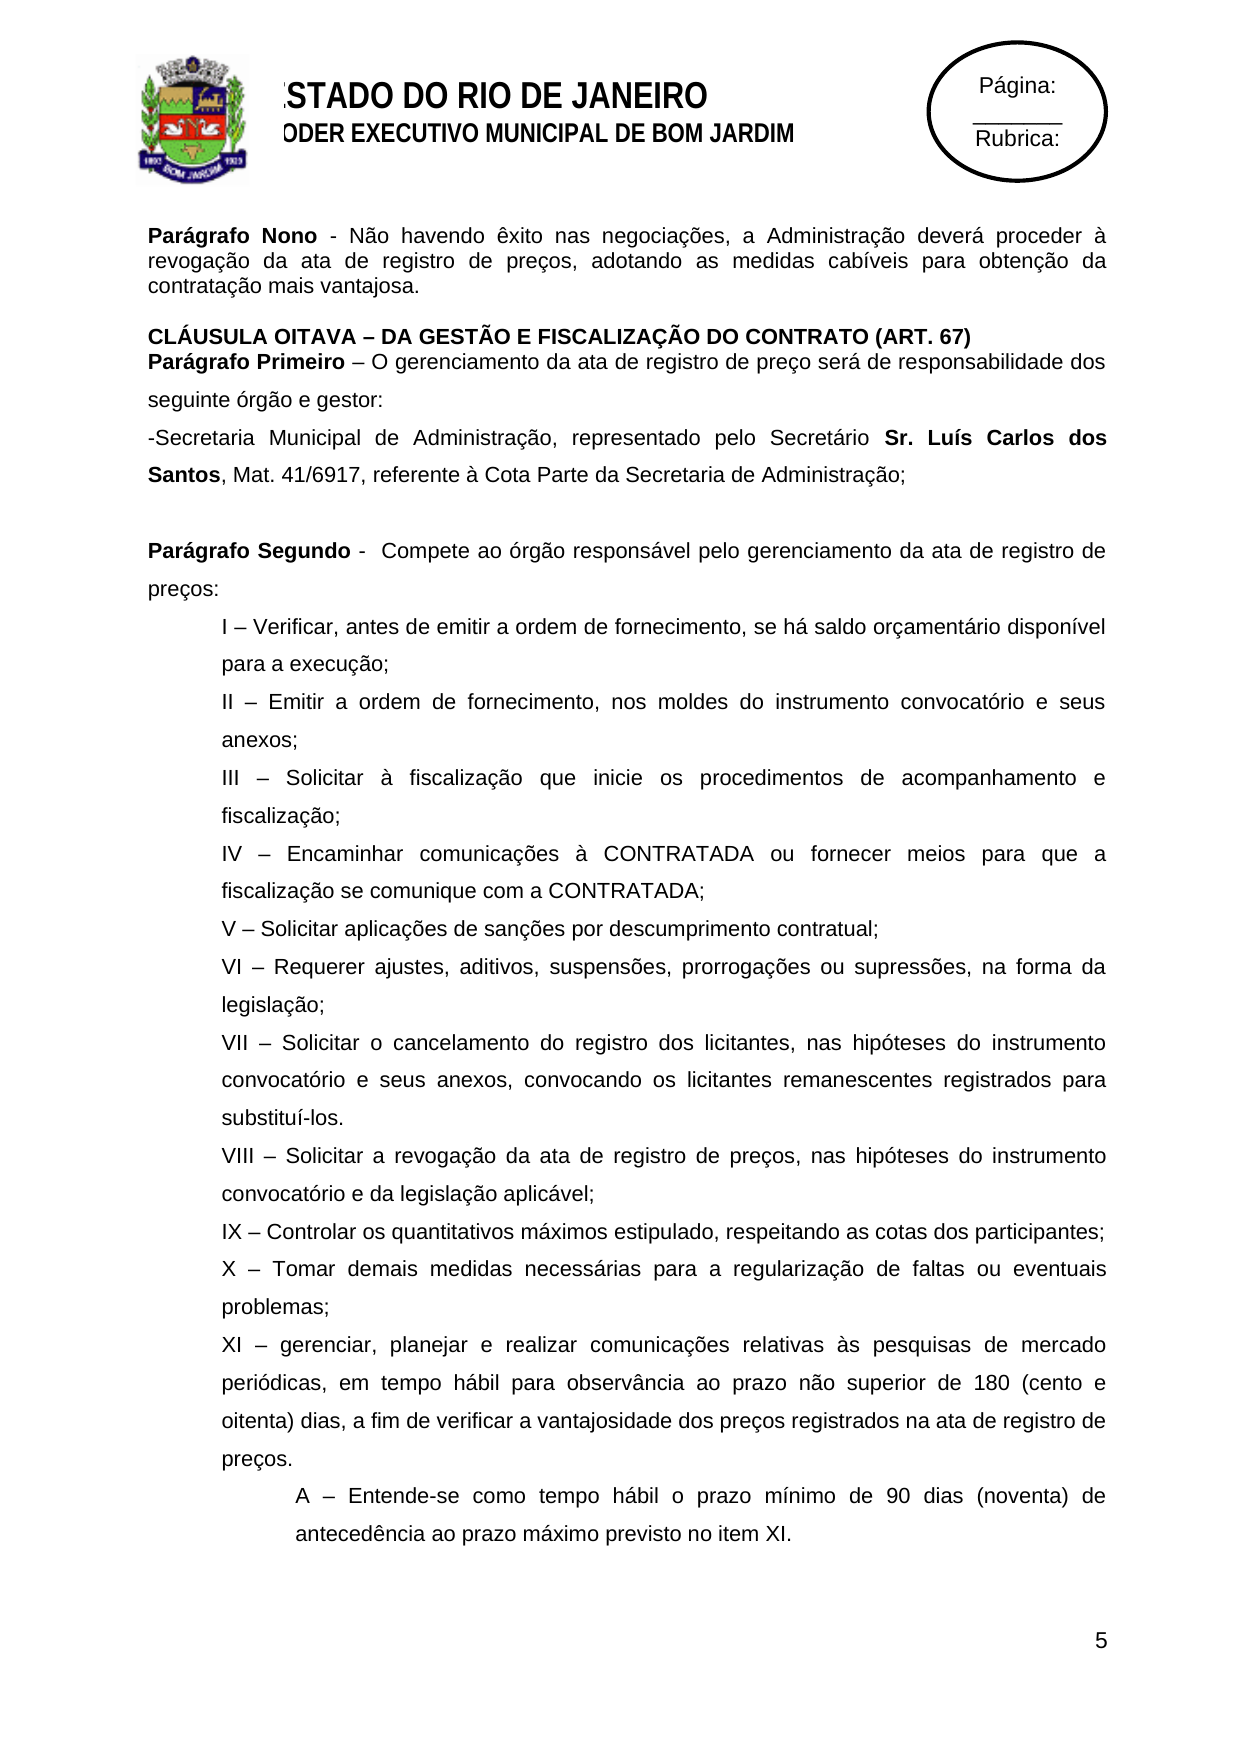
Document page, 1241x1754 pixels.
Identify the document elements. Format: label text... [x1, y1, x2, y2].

text VIII – Solicitar a revogação da ata de registro de preços, nas hipóteses do instrumento convocatório e da legislação aplicável; [221, 1143, 1107, 1206]
text Parágrafo Nono - Não havendo êxito nas negociações, a Administração deverá proceder à revogação da ata de registro de preços, adotando as medidas cabíveis para obtenção da contratação mais vantajosa. [148, 201, 1107, 298]
text VII – Solicitar o cancelamento do registro dos licitantes, nas hipóteses do instrumento convocatório e seus anexos, convocando os licitantes remanescentes registrados para substituí-los. [221, 1029, 1107, 1130]
text Parágrafo Segundo - Compete ao órgão responsável pelo gerenciamento da ata de registro de preços: [148, 538, 1107, 601]
text A – Entende-se como tempo hábil o prazo mínimo de 90 dias (noventa) de antecedência ao prazo máximo previsto no item XI. [295, 1483, 1107, 1546]
text X – Tomar demais medidas necessárias para a regularização de faltas ou eventuais problemas; [221, 1256, 1107, 1319]
text XI – gerenciar, planejar e realizar comunicações relativas às pesquisas de mercado periódicas, em tempo hábil para observância ao prazo não superior de 180 (cento e oitenta) dias, a fim de verificar a vantajosidade dos preços registrados na ata de registro de preços. [221, 1332, 1107, 1471]
text IV – Encaminhar comunicações à CONTRATADA ou fornecer meios para que a fiscalização se comunique com a CONTRATADA; [221, 840, 1107, 903]
text -Secretaria Municipal de Administração, representado pelo Secretário Sr. Luís Carlos dos Santos, Mat. 41/6917, referente à Cota Parte da Secretaria de Administração; [148, 424, 1107, 487]
text Parágrafo Primeiro – O gerenciamento da ata de registro de preço será de responsabilidade dos seguinte órgão e gestor: [148, 349, 1107, 412]
text I – Verificar, antes de emitir a ordem de fornecimento, se há saldo orçamentário disponível para a execução; [221, 613, 1107, 677]
text V – Solicitar aplicações de sanções por descumprimento contratual; [221, 916, 1107, 941]
text CLÁUSULA OITAVA – DA GESTÃO E FISCALIZAÇÃO DO CONTRATO (ART. 67) [148, 324, 1107, 349]
text III – Solicitar à fiscalização que inicie os procedimentos de acompanhamento e fiscalização; [221, 765, 1107, 828]
text VI – Requerer ajustes, aditivos, suspensões, prorrogações ou supressões, na forma da legislação; [221, 954, 1107, 1017]
text IX – Controlar os quantitativos máximos estipulado, respeitando as cotas dos participantes; [221, 1218, 1107, 1244]
text II – Emitir a ordem de fornecimento, nos moldes do instrumento convocatório e seus anexos; [221, 689, 1107, 752]
